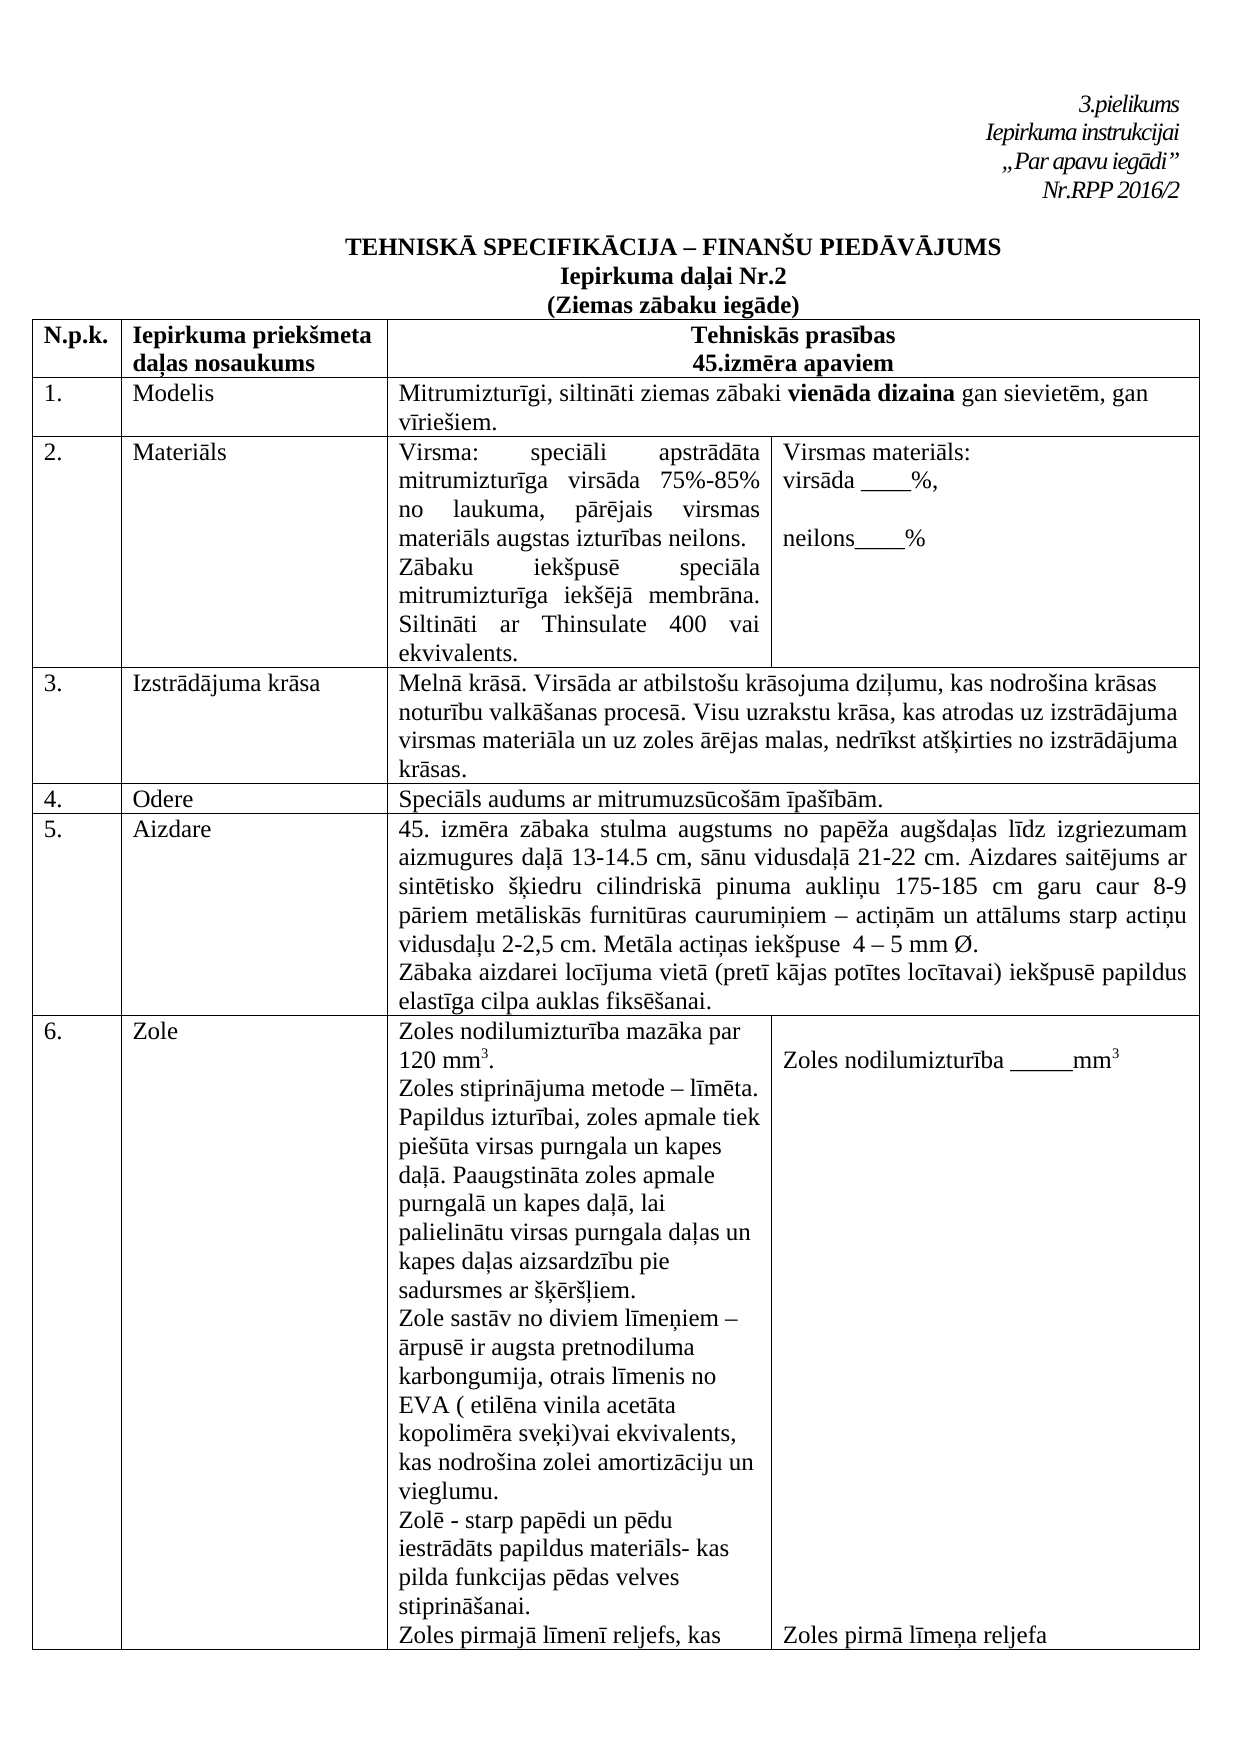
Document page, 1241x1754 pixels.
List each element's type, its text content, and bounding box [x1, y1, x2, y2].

table_cell 45. izmēra zābaka stulma augstums no papēža augšdaļas līdz izgriezumam aizmugures daļā 13-14.5 cm, sānu vidusdaļā 21-22 cm. Aizdares saitējums ar sintētisko šķiedru cilindriskā pinuma aukliņu 175-185 cm garu caur 8-9 pāriem metāliskās furnitūras caurumiņiem – actiņām un attālums starp actiņu vidusdaļu 2-2,5 cm. Metāla actiņas iekšpuse 4 – 5 mm Ø. Zābaka aizdarei locījuma vietā (pretī kājas potītes locītavai) iekšpusē papildus elastīga cilpa auklas fiksēšanai. [388, 814, 1199, 1015]
table_cell 1. [33, 378, 121, 436]
table_cell Virsmas materiāls: virsāda ____%, neilons____% [772, 437, 1199, 667]
table_cell Aizdare [122, 814, 387, 1015]
table_cell Izstrādājuma krāsa [122, 668, 387, 783]
table_cell Virsma: speciāli apstrādāta mitrumizturīga virsāda 75%-85% no laukuma, pārējais virsmas materiāls augstas izturības neilons. Zābaku iekšpusē speciāla mitrumizturīga iekšējā membrāna. Siltināti ar Thinsulate 400 vai ekvivalents. [388, 437, 771, 667]
table_cell Modelis [122, 378, 387, 436]
text TEHNISKĀ SPECIFIKĀCIJA – FINANŠU PIEDĀVĀJUMS [165, 232, 1181, 261]
table_cell 3. [33, 668, 121, 783]
text Iepirkuma instrukcijai [321, 117, 1181, 146]
text „Par apavu iegādi” [321, 146, 1181, 175]
table_cell 4. [33, 784, 121, 813]
table_cell Mitrumizturīgi, siltināti ziemas zābaki vienāda dizaina gan sievietēm, gan vīriešiem. [388, 378, 1199, 436]
table_header Iepirkuma priekšmeta daļas nosaukums [122, 320, 387, 377]
table_cell 5. [33, 814, 121, 1015]
table_cell Zole [122, 1016, 387, 1648]
table_cell Materiāls [122, 437, 387, 667]
table_cell Odere [122, 784, 387, 813]
table_header Tehniskās prasības 45.izmēra apaviem [388, 320, 1199, 377]
text Nr.RPP 2016/2 [321, 175, 1181, 204]
table_cell 6. [33, 1016, 121, 1648]
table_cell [388, 1016, 771, 1648]
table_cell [772, 1016, 1199, 1648]
table_cell Speciāls audums ar mitrumuzsūcošām īpašībām. [388, 784, 1199, 813]
table_cell 2. [33, 437, 121, 667]
text 3.pielikums [321, 89, 1181, 117]
table_cell Melnā krāsā. Virsāda ar atbilstošu krāsojuma dziļumu, kas nodrošina krāsas noturību valkāšanas procesā. Visu uzrakstu krāsa, kas atrodas uz izstrādājuma virsmas materiāla un uz zoles ārējas malas, nedrīkst atšķirties no izstrādājuma krāsas. [388, 668, 1199, 783]
text Iepirkuma daļai Nr.2 [165, 261, 1181, 290]
table_header N.p.k. [33, 320, 121, 377]
text (Ziemas zābaku iegāde) [165, 290, 1181, 319]
